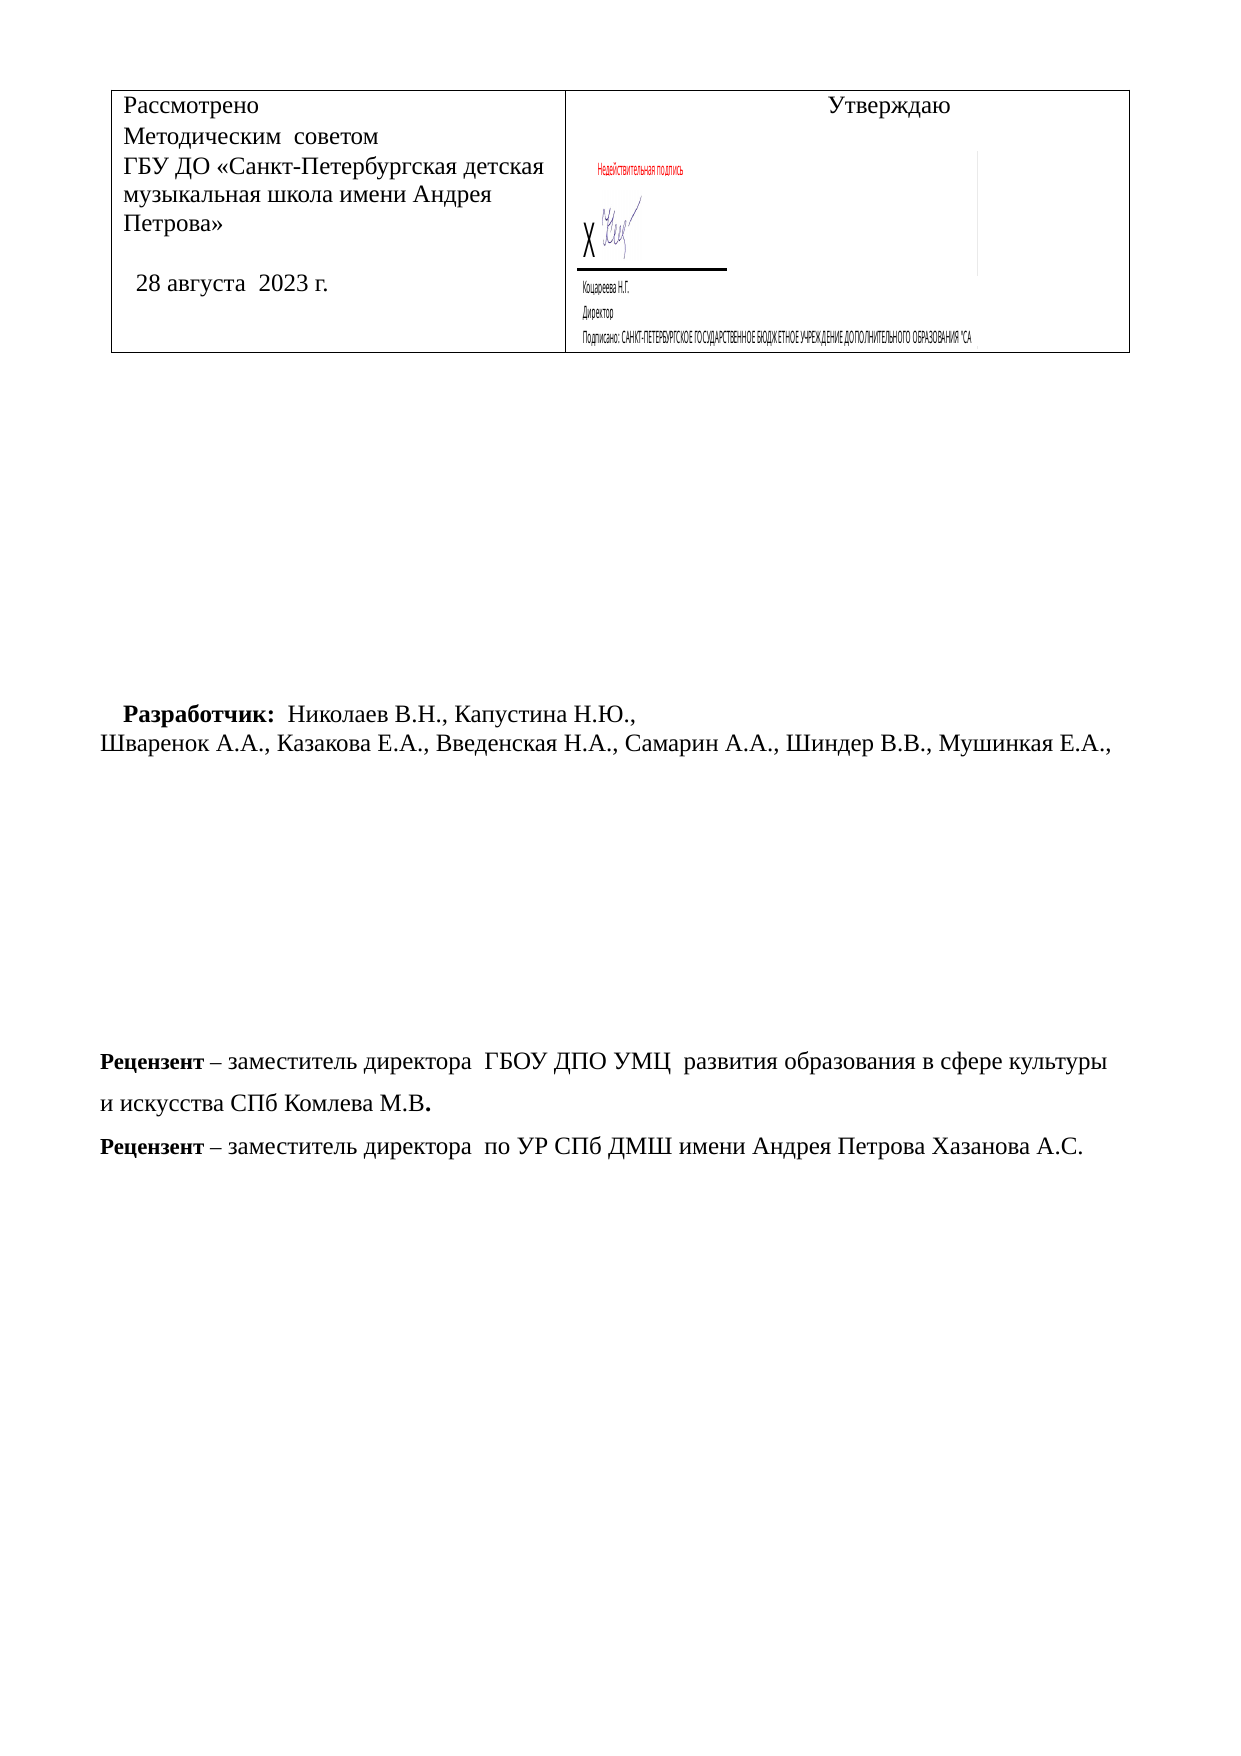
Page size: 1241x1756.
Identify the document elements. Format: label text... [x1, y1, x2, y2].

table_header Рассмотрено Методическим советом ГБУ ДО «Санкт-Петербургская детская музыкальная школа имени Андрея Петрова» 28 августа 2023 г. [112, 91, 565, 352]
text и искусства СПб Комлева М.В. [100, 1088, 1240, 1117]
text Шваренок А.А., Казакова Е.А., Введенская Н.А., Самарин А.А., Шиндер В.В., Мушинкая Е.А., [100, 728, 1240, 757]
text Рецензент – заместитель директора по УР СПб ДМШ имени Андрея Петрова Хазанова А.С. [100, 1131, 1240, 1159]
table_header Утверждаю [566, 91, 1129, 352]
text Разработчик: Николаев В.Н., Капустина Н.Ю., [123, 699, 1240, 728]
text Рецензент – заместитель директора ГБОУ ДПО УМЦ развития образования в сфере культуры [100, 1046, 1240, 1075]
